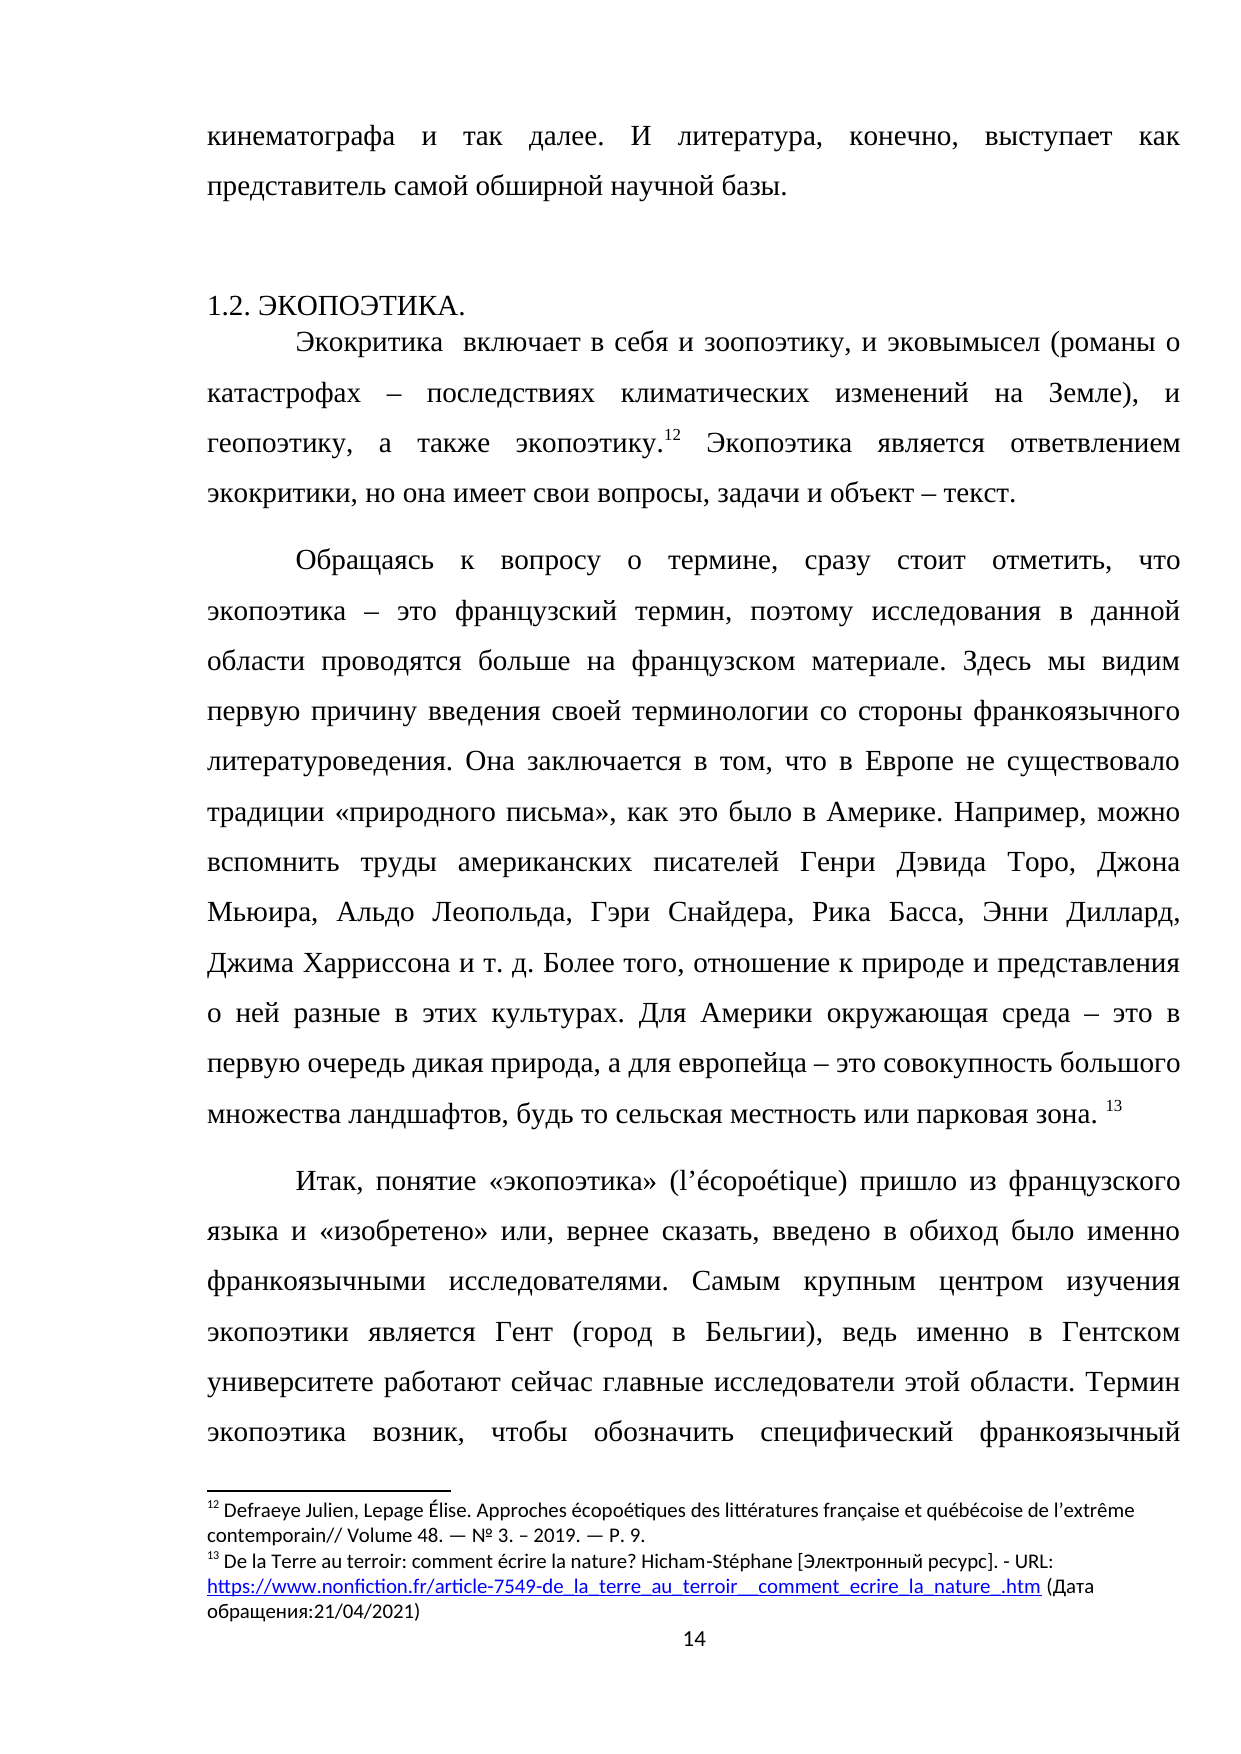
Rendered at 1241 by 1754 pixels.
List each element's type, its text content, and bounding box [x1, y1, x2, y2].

text Обращаясь к вопросу о термине, сразу стоит отметить, что экопоэтика – это французский термин, поэтому исследования в данной области проводятся больше на французском материале. Здесь мы видим первую причину введения своей терминологии со стороны франкоязычного литературоведения. Она заключается в том, что в Европе не существовало традиции «природного письма», как это было в Америке. Например, можно вспомнить труды американских писателей Генри Дэвида Торо, Джона Мьюира, Альдо Леопольда, Гэри Снайдера, Рика Басса, Энни Диллард, Джима Харриссона и т. д. Более того, отношение к природе и представления о ней разные в этих культурах. Для Америки окружающая среда – это в первую очередь дикая природа, а для европейца – это совокупность большого множества ландшафтов, будь то сельская местность или парковая зона. [207, 542, 1181, 1129]
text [207, 1163, 1181, 1448]
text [207, 118, 1181, 202]
text Экокритика включает в себя и зоопоэтику, и эковымысел (романы о катастрофах – последствиях климатических изменений на Земле), и геопоэтику, а также экопоэтику. Экопоэтика является ответвлением экокритики, но она имеет свои вопросы, задачи и объект – текст. [207, 324, 1181, 509]
subtitle 1.2. ЭКОПОЭТИКА. [207, 288, 1181, 322]
